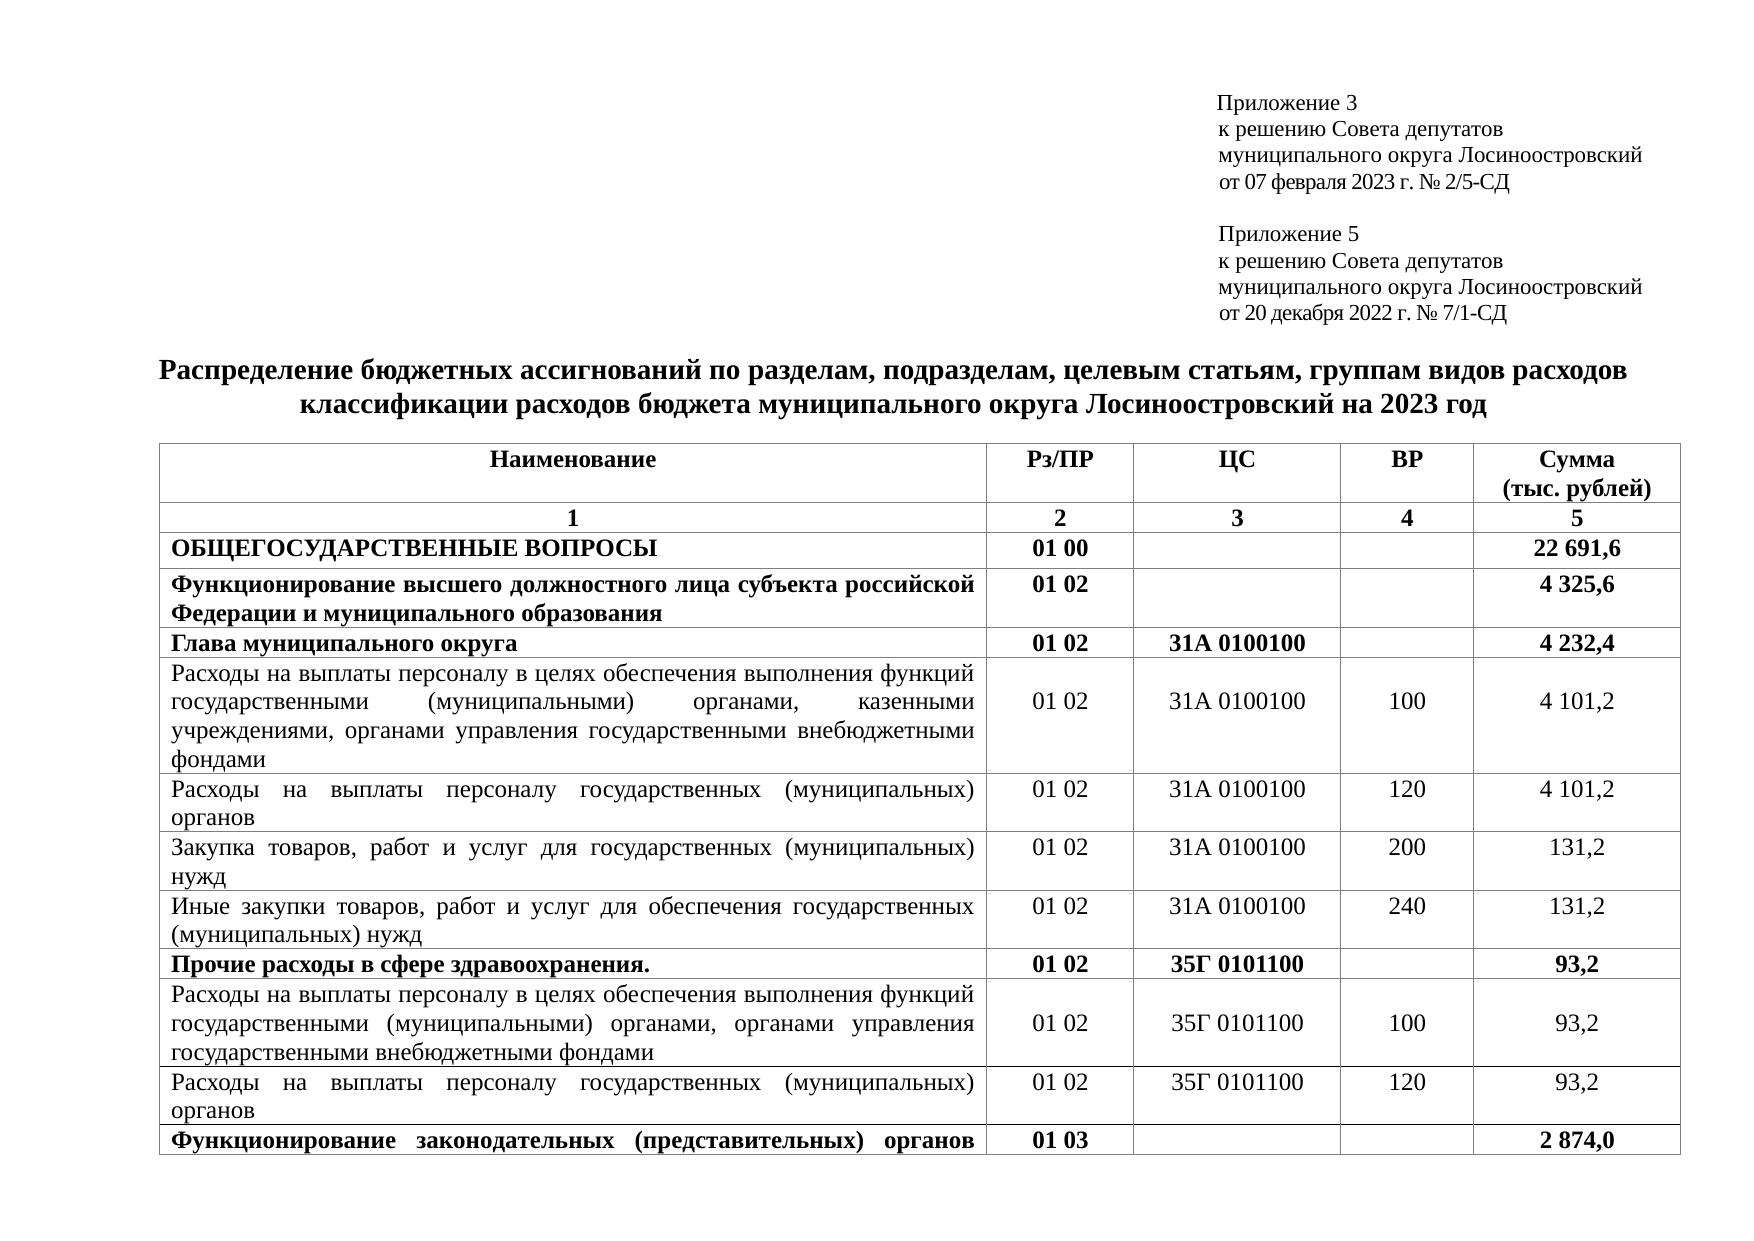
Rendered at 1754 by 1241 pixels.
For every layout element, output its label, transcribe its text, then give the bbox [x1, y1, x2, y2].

table_cell Функционирование высшего должностного лица субъекта российской Федерации и муниципального образования [160, 569, 986, 627]
table_cell [1341, 949, 1473, 978]
table_cell 01 02 [987, 628, 1133, 657]
table_cell 31А 0100100 [1134, 891, 1340, 948]
table_cell Расходы на выплаты персоналу государственных (муниципальных) органов [160, 1067, 986, 1124]
table_cell [1341, 569, 1473, 627]
table_cell 100 [1341, 658, 1473, 773]
table_cell Иные закупки товаров, работ и услуг для обеспечения государственных (муниципальных) нужд [160, 891, 986, 948]
table_cell [1341, 1125, 1473, 1154]
table_cell 31А 0100100 [1134, 832, 1340, 890]
text Приложение 5 [103, 220, 1653, 247]
table_cell 35Г 0101100 [1134, 949, 1340, 978]
table_cell 31А 0100100 [1134, 628, 1340, 657]
table_header Сумма (тыс. рублей) [1474, 444, 1680, 502]
table_cell 01 02 [987, 774, 1133, 831]
table_cell 200 [1341, 832, 1473, 890]
table_cell Прочие расходы в сфере здравоохранения. [160, 949, 986, 978]
table_cell [1134, 569, 1340, 627]
table_header ЦС [1134, 444, 1340, 502]
table_cell 240 [1341, 891, 1473, 948]
table_cell [1134, 533, 1340, 568]
table_cell [1341, 628, 1473, 657]
table_cell 01 02 [987, 832, 1133, 890]
table_cell 01 02 [987, 891, 1133, 948]
table_cell 01 02 [987, 1067, 1133, 1124]
table_cell 2 874,0 [1474, 1125, 1680, 1154]
table_cell 01 02 [987, 658, 1133, 773]
table_cell ОБЩЕГОСУДАРСТВЕННЫЕ ВОПРОСЫ [160, 533, 986, 568]
table_header ВР [1341, 444, 1473, 502]
table_cell 01 02 [987, 979, 1133, 1066]
table_cell 35Г 0101100 [1134, 979, 1340, 1066]
table_cell 93,2 [1474, 1067, 1680, 1124]
table_cell Расходы на выплаты персоналу государственных (муниципальных) органов [160, 774, 986, 831]
text от 20 декабря 2022 г. № 7/1-СД [133, 299, 1653, 326]
table_cell Расходы на выплаты персоналу в целях обеспечения выполнения функций государственными (муниципальными) органами, органами управления государственными внебюджетными фондами [160, 979, 986, 1066]
table_cell [1134, 1125, 1340, 1154]
table_cell Глава муниципального округа [160, 628, 986, 657]
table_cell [160, 1125, 986, 1154]
table_cell 93,2 [1474, 979, 1680, 1066]
text Распределение бюджетных ассигнований по разделам, подразделам, целевым статьям, группам видов расходов классификации расходов бюджета муниципального округа Лосиноостровский на 2023 год [133, 352, 1653, 419]
table_cell 31А 0100100 [1134, 658, 1340, 773]
table_header Наименование [160, 444, 986, 502]
text к решению Совета депутатов [658, 247, 1653, 273]
table_cell 01 02 [987, 949, 1133, 978]
table_cell 01 00 [987, 533, 1133, 568]
table_cell 4 [1341, 503, 1473, 532]
text муниципального округа Лосиноостровский [658, 141, 1653, 168]
table_cell 2 [987, 503, 1133, 532]
table_cell Закупка товаров, работ и услуг для государственных (муниципальных) нужд [160, 832, 986, 890]
table_cell 01 02 [987, 569, 1133, 627]
text от 07 февраля 2023 г. № 2/5-СД [133, 168, 1653, 194]
text Приложение 3 [133, 89, 1653, 115]
table_cell 120 [1341, 1067, 1473, 1124]
table_cell 4 325,6 [1474, 569, 1680, 627]
table_cell 100 [1341, 979, 1473, 1066]
table_cell 31А 0100100 [1134, 774, 1340, 831]
table_cell 131,2 [1474, 891, 1680, 948]
table_cell 1 [160, 503, 986, 532]
table_cell 4 101,2 [1474, 774, 1680, 831]
table_header Рз/ПР [987, 444, 1133, 502]
table_cell 120 [1341, 774, 1473, 831]
table_cell 131,2 [1474, 832, 1680, 890]
text муниципального округа Лосиноостровский [658, 273, 1653, 299]
table_cell 5 [1474, 503, 1680, 532]
text к решению Совета депутатов [658, 115, 1653, 141]
table_cell 35Г 0101100 [1134, 1067, 1340, 1124]
table_cell 4 232,4 [1474, 628, 1680, 657]
table_cell 22 691,6 [1474, 533, 1680, 568]
table_cell 3 [1134, 503, 1340, 532]
table_cell 93,2 [1474, 949, 1680, 978]
table_cell 4 101,2 [1474, 658, 1680, 773]
table_cell 01 03 [987, 1125, 1133, 1154]
table_cell Расходы на выплаты персоналу в целях обеспечения выполнения функций государственными (муниципальными) органами, казенными учреждениями, органами управления государственными внебюджетными фондами [160, 658, 986, 773]
table_cell [1341, 533, 1473, 568]
